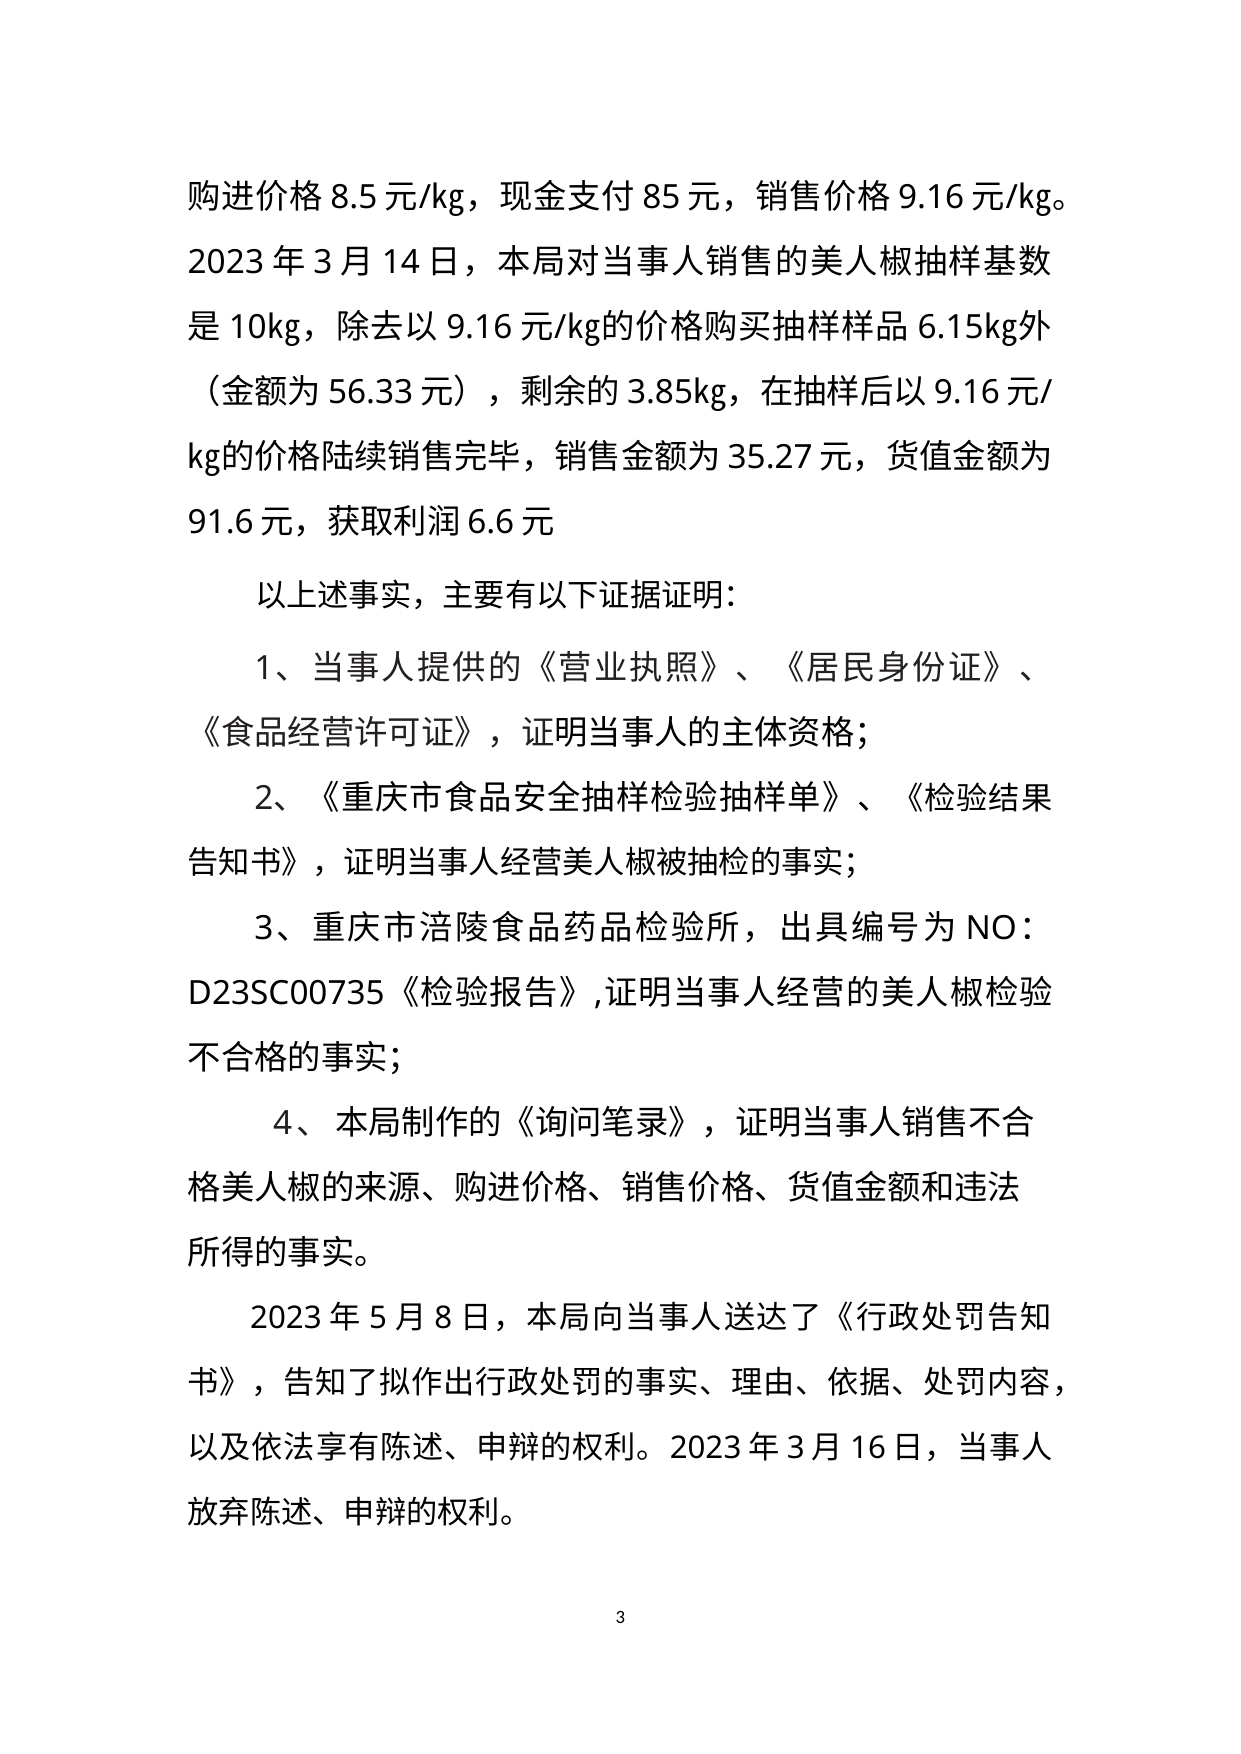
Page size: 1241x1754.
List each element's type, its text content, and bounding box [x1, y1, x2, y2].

list 《重庆市食品安全抽样检验抽样单》、《检验结果告知书》，证明当事人经营美人椒被抽检的事实； [187, 763, 1053, 893]
text 3、重庆市涪陵食品药品检验所，出具编号为NO：D23SC00735《检验报告》,证明当事人经营的美人椒检验不合格的事实； [187, 893, 1053, 1088]
text 以上述事实，主要有以下证据证明： [187, 560, 1053, 625]
text 2023年5月8日，本局向当事人送达了《行政处罚告知书》，告知了拟作出行政处罚的事实、理由、依据、处罚内容，以及依法享有陈述、申辩的权利。2023年3月16日，当事人放弃陈述、申辩的权利。 [187, 1283, 1053, 1543]
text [187, 162, 1053, 552]
list 4、本局制作的《询问笔录》，证明当事人销售不合格美人椒的来源、购进价格、销售价格、货值金额和违法所得的事实。 [187, 1088, 1053, 1283]
text 1、当事人提供的《营业执照》、《居民身份证》、《食品经营许可证》，证明当事人的主体资格； [187, 633, 1053, 763]
